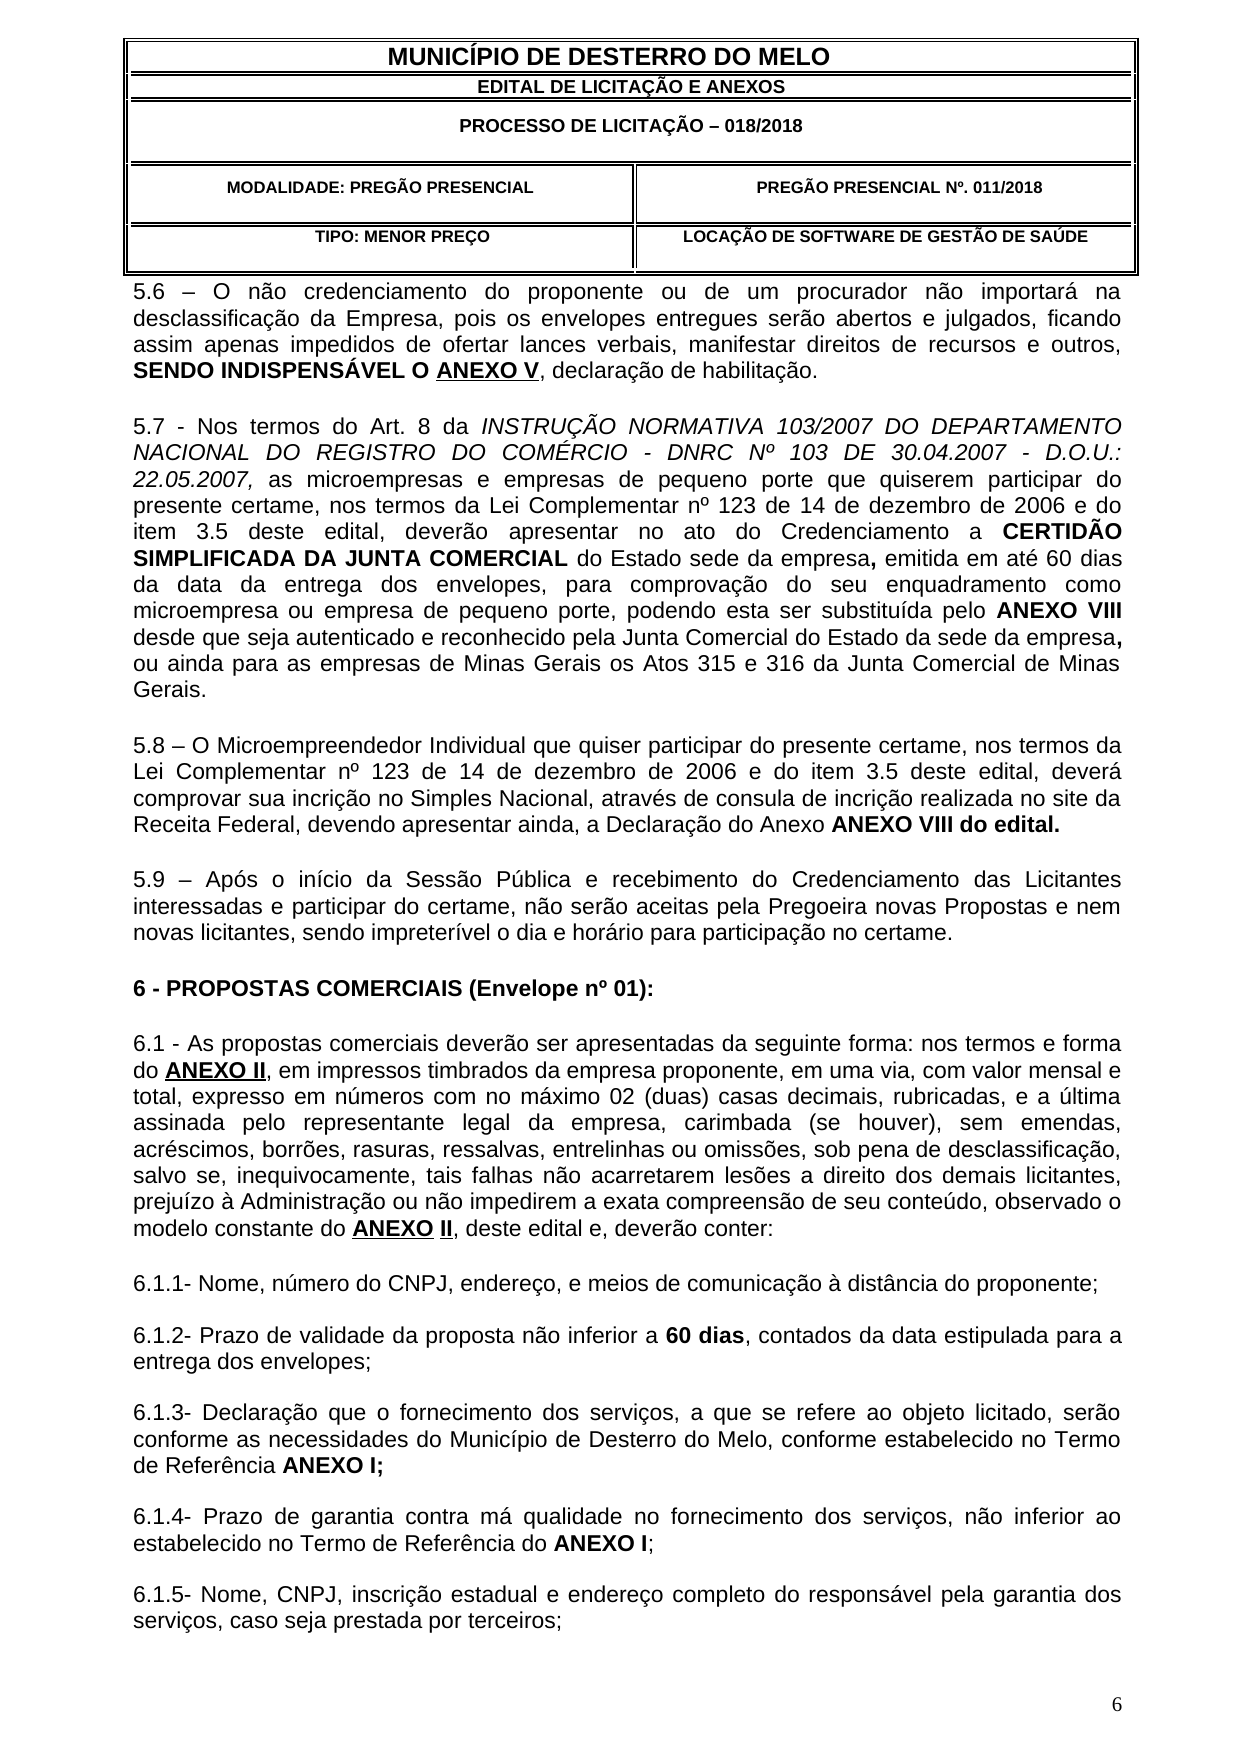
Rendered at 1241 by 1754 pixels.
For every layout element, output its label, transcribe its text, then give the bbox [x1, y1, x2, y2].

text 6.1.4- Prazo de garantia contra má qualidade no fornecimento dos serviços, não inferior ao estabelecido no Termo de Referência do ANEXO I; [133, 1503, 1122, 1556]
text 5.8 – O Microempreendedor Individual que quiser participar do presente certame, nos termos da Lei Complementar nº 123 de 14 de dezembro de 2006 e do item 3.5 deste edital, deverá comprovar sua incrição no Simples Nacional, através de consula de incrição realizada no site da Receita Federal, devendo apresentar ainda, a Declaração do Anexo ANEXO VIII do edital. [133, 732, 1122, 837]
text 6.1 - As propostas comerciais deverão ser apresentadas da seguinte forma: nos termos e forma do ANEXO II, em impressos timbrados da empresa proponente, em uma via, com valor mensal e total, expresso em números com no máximo 02 (duas) casas decimais, rubricadas, e a última assinada pelo representante legal da empresa, carimbada (se houver), sem emendas, acréscimos, borrões, rasuras, ressalvas, entrelinhas ou omissões, sob pena de desclassificação, salvo se, inequivocamente, tais falhas não acarretarem lesões a direito dos demais licitantes, prejuízo à Administração ou não impedirem a exata compreensão de seu conteúdo, observado o modelo constante do ANEXO II, deste edital e, deverão conter: [133, 1030, 1122, 1241]
text 6.1.2- Prazo de validade da proposta não inferior a 60 dias, contados da data estipulada para a entrega dos envelopes; [133, 1322, 1122, 1374]
text 6.1.3- Declaração que o fornecimento dos serviços, a que se refere ao objeto licitado, serão conforme as necessidades do Município de Desterro do Melo, conforme estabelecido no Termo de Referência ANEXO I; [133, 1399, 1122, 1478]
text 6.1.5- Nome, CNPJ, inscrição estadual e endereço completo do responsável pela garantia dos serviços, caso seja prestada por terceiros; [133, 1581, 1122, 1634]
text 5.6 – O não credenciamento do proponente ou de um procurador não importará na desclassificação da Empresa, pois os envelopes entregues serão abertos e julgados, ficando assim apenas impedidos de ofertar lances verbais, manifestar direitos de recursos e outros, SENDO INDISPENSÁVEL O ANEXO V, declaração de habilitação. [133, 278, 1122, 384]
text 5.7 - Nos termos do Art. 8 da INSTRUÇÃO NORMATIVA 103/2007 DO DEPARTAMENTO NACIONAL DO REGISTRO DO COMÉRCIO - DNRC Nº 103 DE 30.04.2007 - D.O.U.: 22.05.2007, as microempresas e empresas de pequeno porte que quiserem participar do presente certame, nos termos da Lei Complementar nº 123 de 14 de dezembro de 2006 e do item 3.5 deste edital, deverão apresentar no ato do Credenciamento a CERTIDÃO SIMPLIFICADA DA JUNTA COMERCIAL do Estado sede da empresa, emitida em até 60 dias da data da entrega dos envelopes, para comprovação do seu enquadramento como microempresa ou empresa de pequeno porte, podendo esta ser substituída pelo ANEXO VIII desde que seja autenticado e reconhecido pela Junta Comercial do Estado da sede da empresa, ou ainda para as empresas de Minas Gerais os Atos 315 e 316 da Junta Comercial de Minas Gerais. [133, 413, 1122, 703]
text 6 - PROPOSTAS COMERCIAIS (Envelope nº 01): [133, 975, 1142, 1001]
text 6.1.1- Nome, número do CNPJ, endereço, e meios de comunicação à distância do proponente; [133, 1270, 1122, 1297]
text 5.9 – Após o início da Sessão Pública e recebimento do Credenciamento das Licitantes interessadas e participar do certame, não serão aceitas pela Pregoeira novas Propostas e nem novas licitantes, sendo impreterível o dia e horário para participação no certame. [133, 866, 1122, 946]
